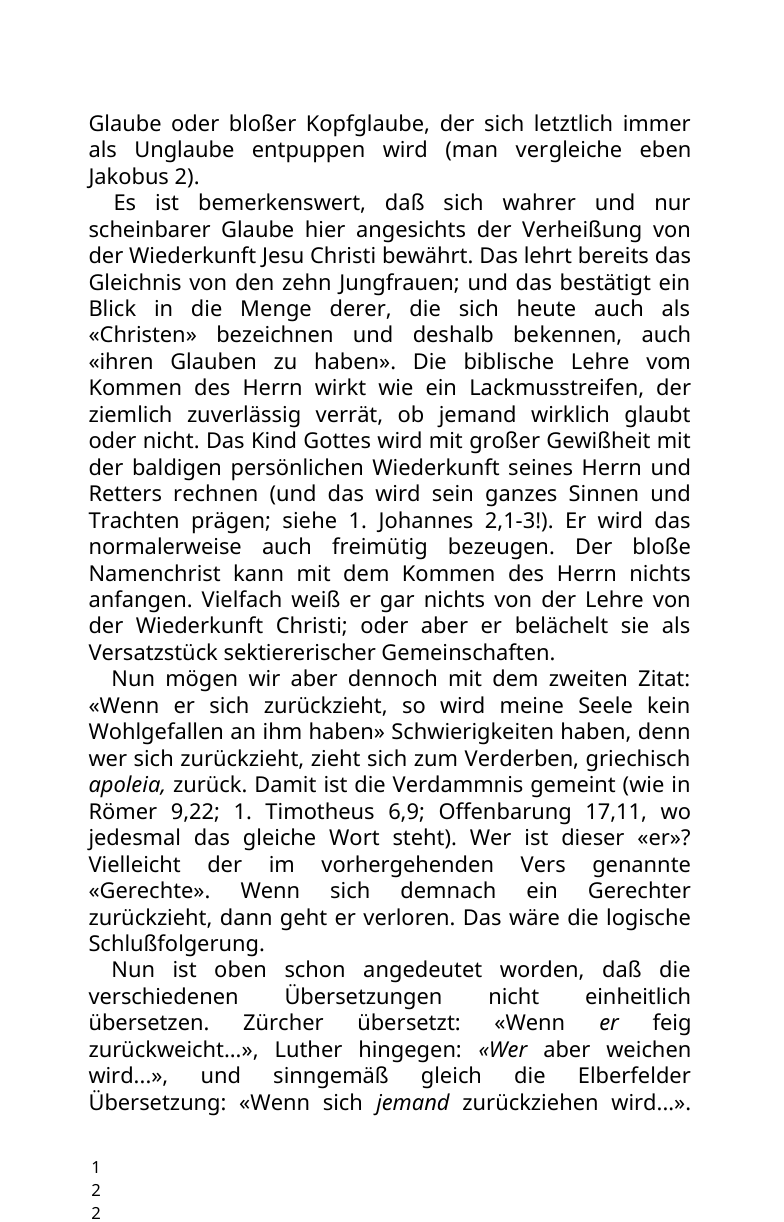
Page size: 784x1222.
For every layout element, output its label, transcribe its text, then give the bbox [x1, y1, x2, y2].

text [88, 957, 691, 1116]
text Nun mögen wir aber dennoch mit dem zweiten Zitat: «Wenn er sich zurückzieht, so wird meine Seele kein Wohlgefallen an ihm haben» Schwierigkeiten haben, denn wer sich zurückzieht, zieht sich zum Verderben, griechisch apoleia, zurück. Damit ist die Verdammnis gemeint (wie in Römer 9,22; 1. Timotheus 6,9; Offenbarung 17,11, wo jedesmal das gleiche Wort steht). Wer ist dieser «er»? Vielleicht der im vorhergehenden Vers genannte «Gerechte». Wenn sich demnach ein Gerechter zurückzieht, dann geht er verloren. Das wäre die logische Schlußfolgerung. [88, 666, 691, 957]
text Es ist bemerkenswert, daß sich wahrer und nur scheinbarer Glaube hier angesichts der Verheißung von der Wiederkunft Jesu Christi bewährt. Das lehrt bereits das Gleichnis von den zehn Jungfrauen; und das bestätigt ein Blick in die Menge derer, die sich heute auch als «Christen» bezeichnen und deshalb bekennen, auch «ihren Glauben zu haben». Die biblische Lehre vom Kommen des Herrn wirkt wie ein Lackmusstreifen, der ziemlich zuverlässig verrät, ob jemand wirklich glaubt oder nicht. Das Kind Gottes wird mit großer Gewißheit mit der baldigen persönlichen Wiederkunft seines Herrn und Retters rechnen (und das wird sein ganzes Sinnen und Trachten prägen; siehe 1. Johannes 2,1-3!). Er wird das normalerweise auch freimütig bezeugen. Der bloße Namenchrist kann mit dem Kommen des Herrn nichts anfangen. Vielfach weiß er gar nichts von der Lehre von der Wiederkunft Christi; oder aber er belächelt sie als Versatzstück sektiererischer Gemeinschaften. [88, 189, 691, 666]
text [88, 110, 691, 189]
